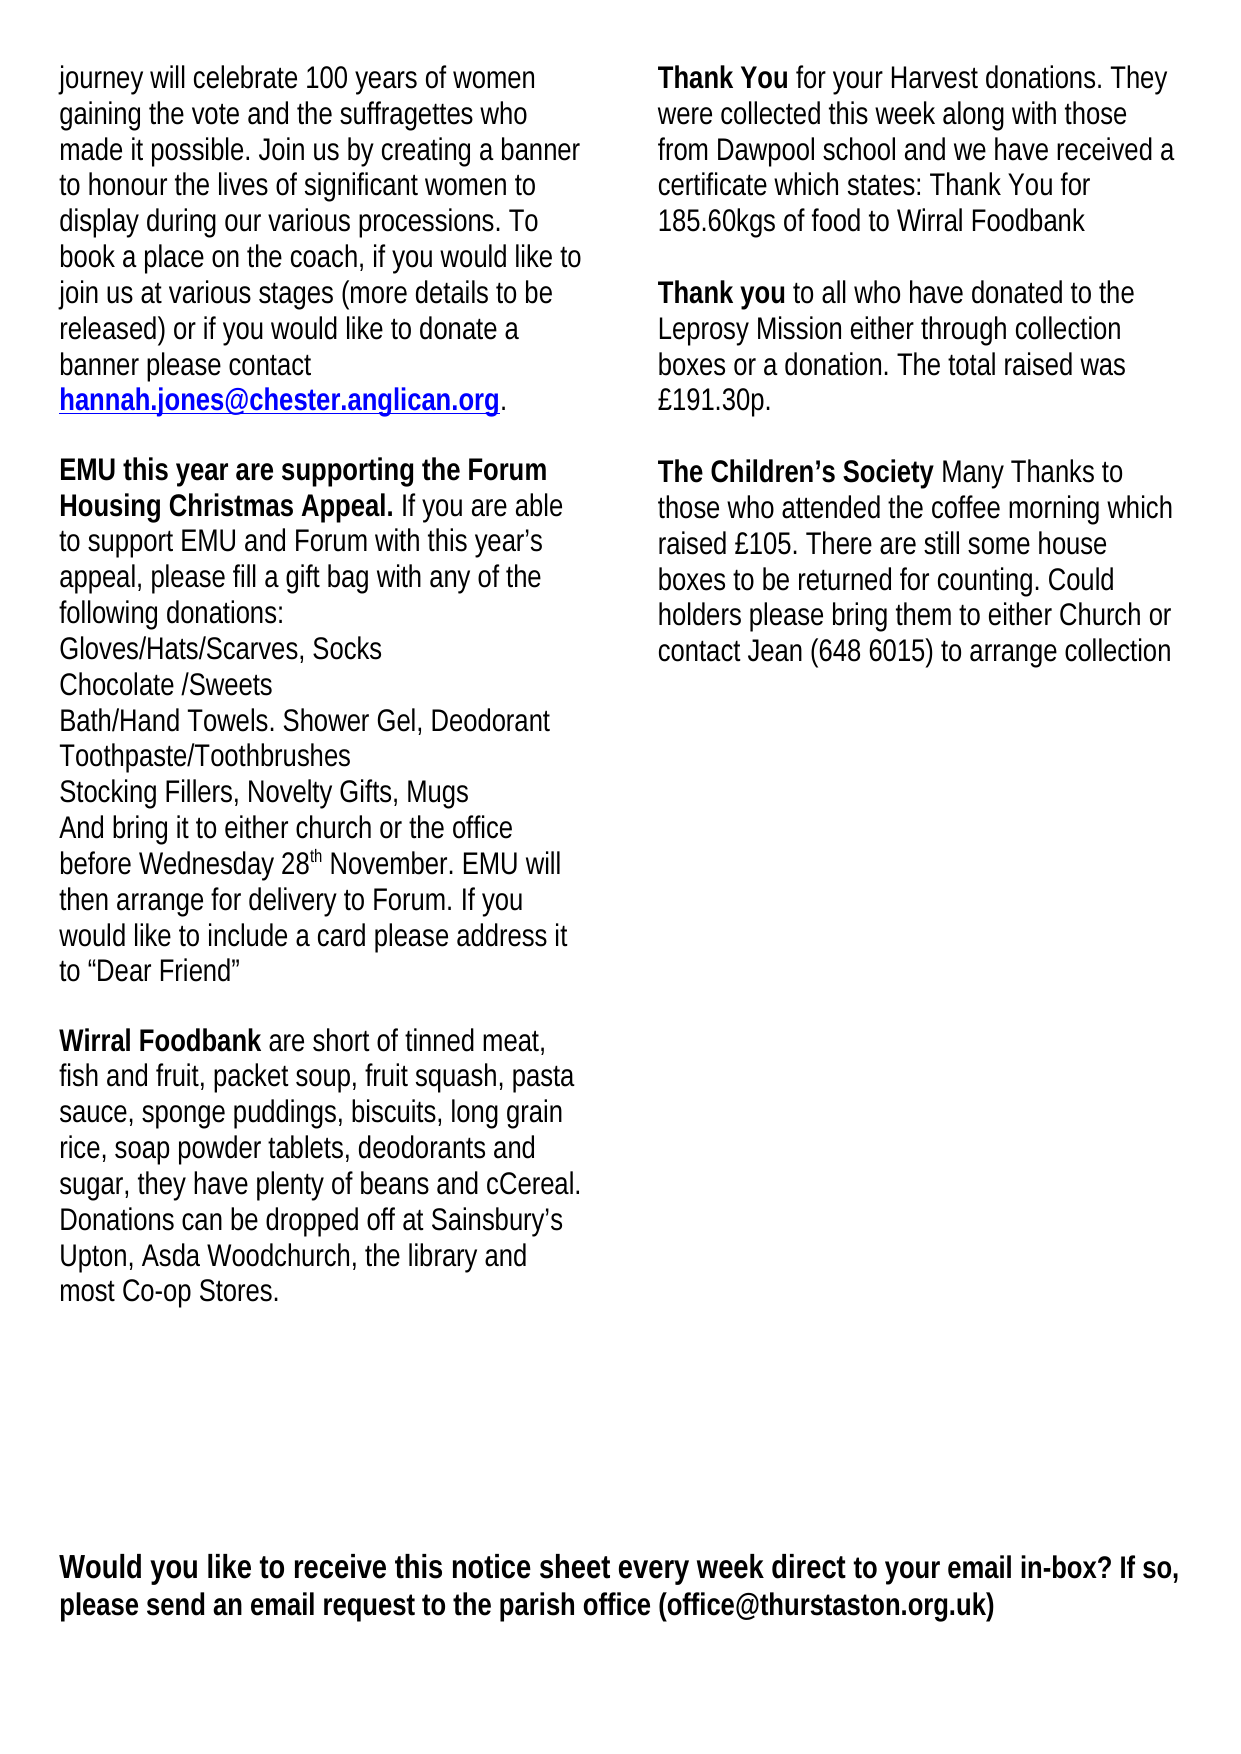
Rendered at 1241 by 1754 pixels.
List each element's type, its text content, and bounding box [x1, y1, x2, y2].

text The Children’s Society Many Thanks to those who attended the coffee morning which raised £105. There are still some house boxes to be returned for counting. Could holders please bring them to either Church or contact Jean (648 6015) to arrange collection [658, 453, 1181, 668]
text Donations can be dropped off at Sainsbury’s Upton, Asda Woodchurch, the library and most Co-op Stores. [59, 1201, 583, 1308]
text Wirral Foodbank are short of tinned meat, fish and fruit, packet soup, fruit squash, pasta sauce, sponge puddings, biscuits, long grain rice, soap powder tablets, deodorants and sugar, they have plenty of beans and cCereal. [59, 1022, 583, 1201]
text Thank You for your Harvest donations. They were collected this week along with those from Dawpool school and we have received a certificate which states: Thank You for 185.60kgs of food to Wirral Foodbank [658, 59, 1181, 238]
text And bring it to either church or the office before Wednesday 28th November. EMU will then arrange for delivery to Forum. If you would like to include a card please address it to “Dear Friend” [59, 809, 583, 988]
text EMU this year are supporting the Forum Housing Christmas Appeal. If you are able to support EMU and Forum with this year’s appeal, please fill a gift bag with any of the following donations: [59, 451, 583, 630]
text Toothpaste/Toothbrushes [59, 737, 583, 773]
text Chocolate /Sweets [59, 666, 583, 702]
text Would you like to receive this notice sheet every week direct to your email in-box? If so, please send an email request to the parish office (office@thurstaston.org.uk) [59, 1547, 1181, 1621]
text Gloves/Hats/Scarves, Socks [59, 630, 583, 666]
text Bath/Hand Towels. Shower Gel, Deodorant [59, 702, 583, 737]
text Thank you to all who have donated to the Leprosy Mission either through collection boxes or a donation. The total raised was £191.30p. [658, 274, 1181, 417]
text Stocking Fillers, Novelty Gifts, Mugs [59, 773, 583, 809]
